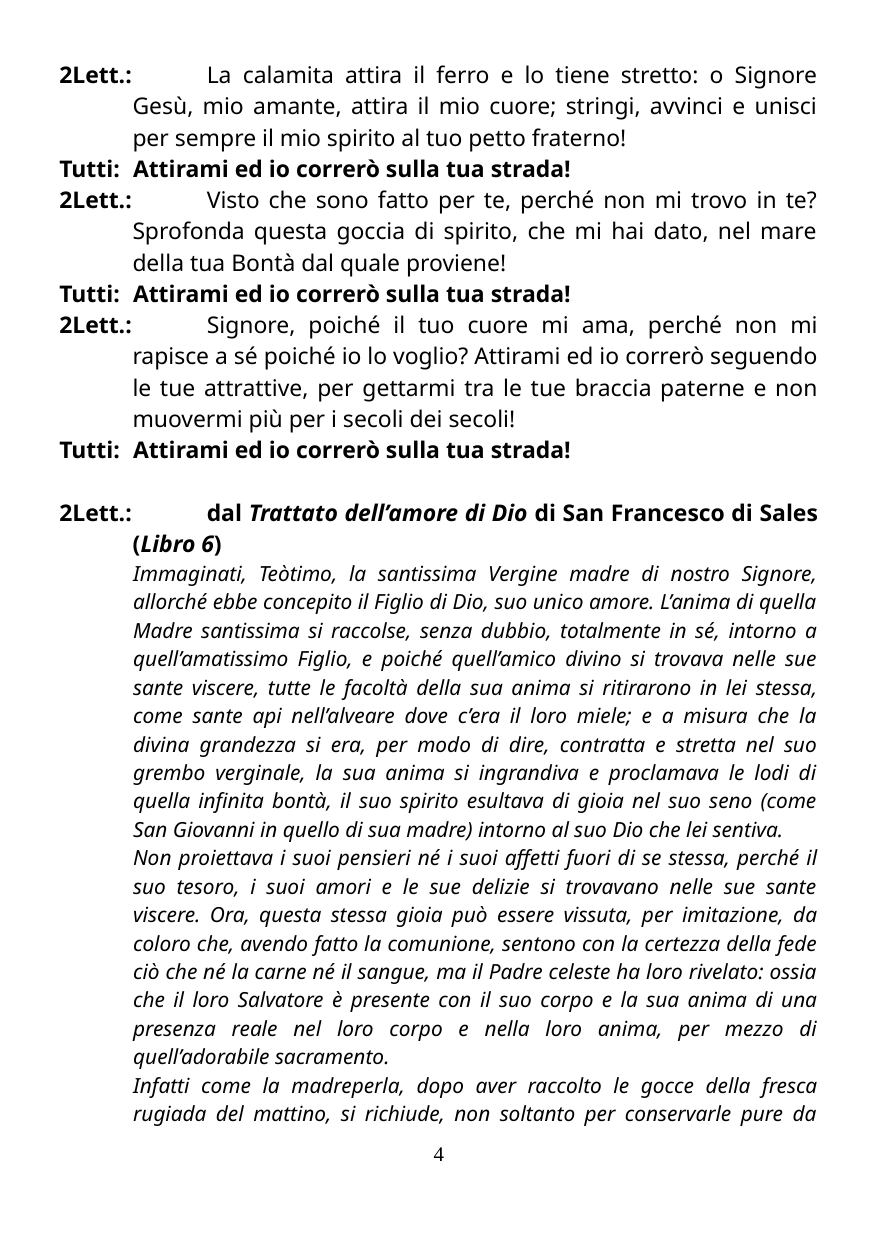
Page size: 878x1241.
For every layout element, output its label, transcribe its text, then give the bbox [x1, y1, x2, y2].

text Immaginati, Teòtimo, la santissima Vergine madre di nostro Signore, allorché ebbe concepito il Figlio di Dio, suo unico amore. L’anima di quella Madre santissima si raccolse, senza dubbio, totalmente in sé, intorno a quell’amatissimo Figlio, e poiché quell’amico divino si trovava nelle sue sante viscere, tutte le facoltà della sua anima si ritirarono in lei stessa, come sante api nell’alveare dove c’era il loro miele; e a misura che la divina grandezza si era, per modo di dire, contratta e stretta nel suo grembo verginale, la sua anima si ingrandiva e proclamava le lodi di quella infinita bontà, il suo spirito esultava di gioia nel suo seno (come San Giovanni in quello di sua madre) intorno al suo Dio che lei sentiva. [133, 559, 818, 843]
text 2Lett.: Visto che sono fatto per te, perché non mi trovo in te? Sprofonda questa goccia di spirito, che mi hai dato, nel mare della tua Bontà dal quale proviene! [59, 184, 818, 278]
text Tutti: Attirami ed io correrò sulla tua strada! [59, 278, 818, 309]
text Non proiettava i suoi pensieri né i suoi affetti fuori di se stessa, perché il suo tesoro, i suoi amori e le sue delizie si trovavano nelle sue sante viscere. Ora, questa stessa gioia può essere vissuta, per imitazione, da coloro che, avendo fatto la comunione, sentono con la certezza della fede ciò che né la carne né il sangue, ma il Padre celeste ha loro rivelato: ossia che il loro Salvatore è presente con il suo corpo e la sua anima di una presenza reale nel loro corpo e nella loro anima, per mezzo di quell’adorabile sacramento. [133, 843, 818, 1071]
text 2Lett.: Signore, poiché il tuo cuore mi ama, perché non mi rapisce a sé poiché io lo voglio? Attirami ed io correrò seguendo le tue attrattive, per gettarmi tra le tue braccia paterne e non muovermi più per i secoli dei secoli! [59, 309, 818, 434]
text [133, 1071, 818, 1128]
text 2Lett.: La calamita attira il ferro e lo tiene stretto: o Signore Gesù, mio amante, attira il mio cuore; stringi, avvinci e unisci per sempre il mio spirito al tuo petto fraterno! [59, 59, 818, 153]
text Tutti: Attirami ed io correrò sulla tua strada! [59, 153, 818, 184]
text 2Lett.: dal Trattato dell’amore di Dio di San Francesco di Sales (Libro 6) [59, 497, 818, 559]
text Tutti: Attirami ed io correrò sulla tua strada! [59, 434, 818, 465]
